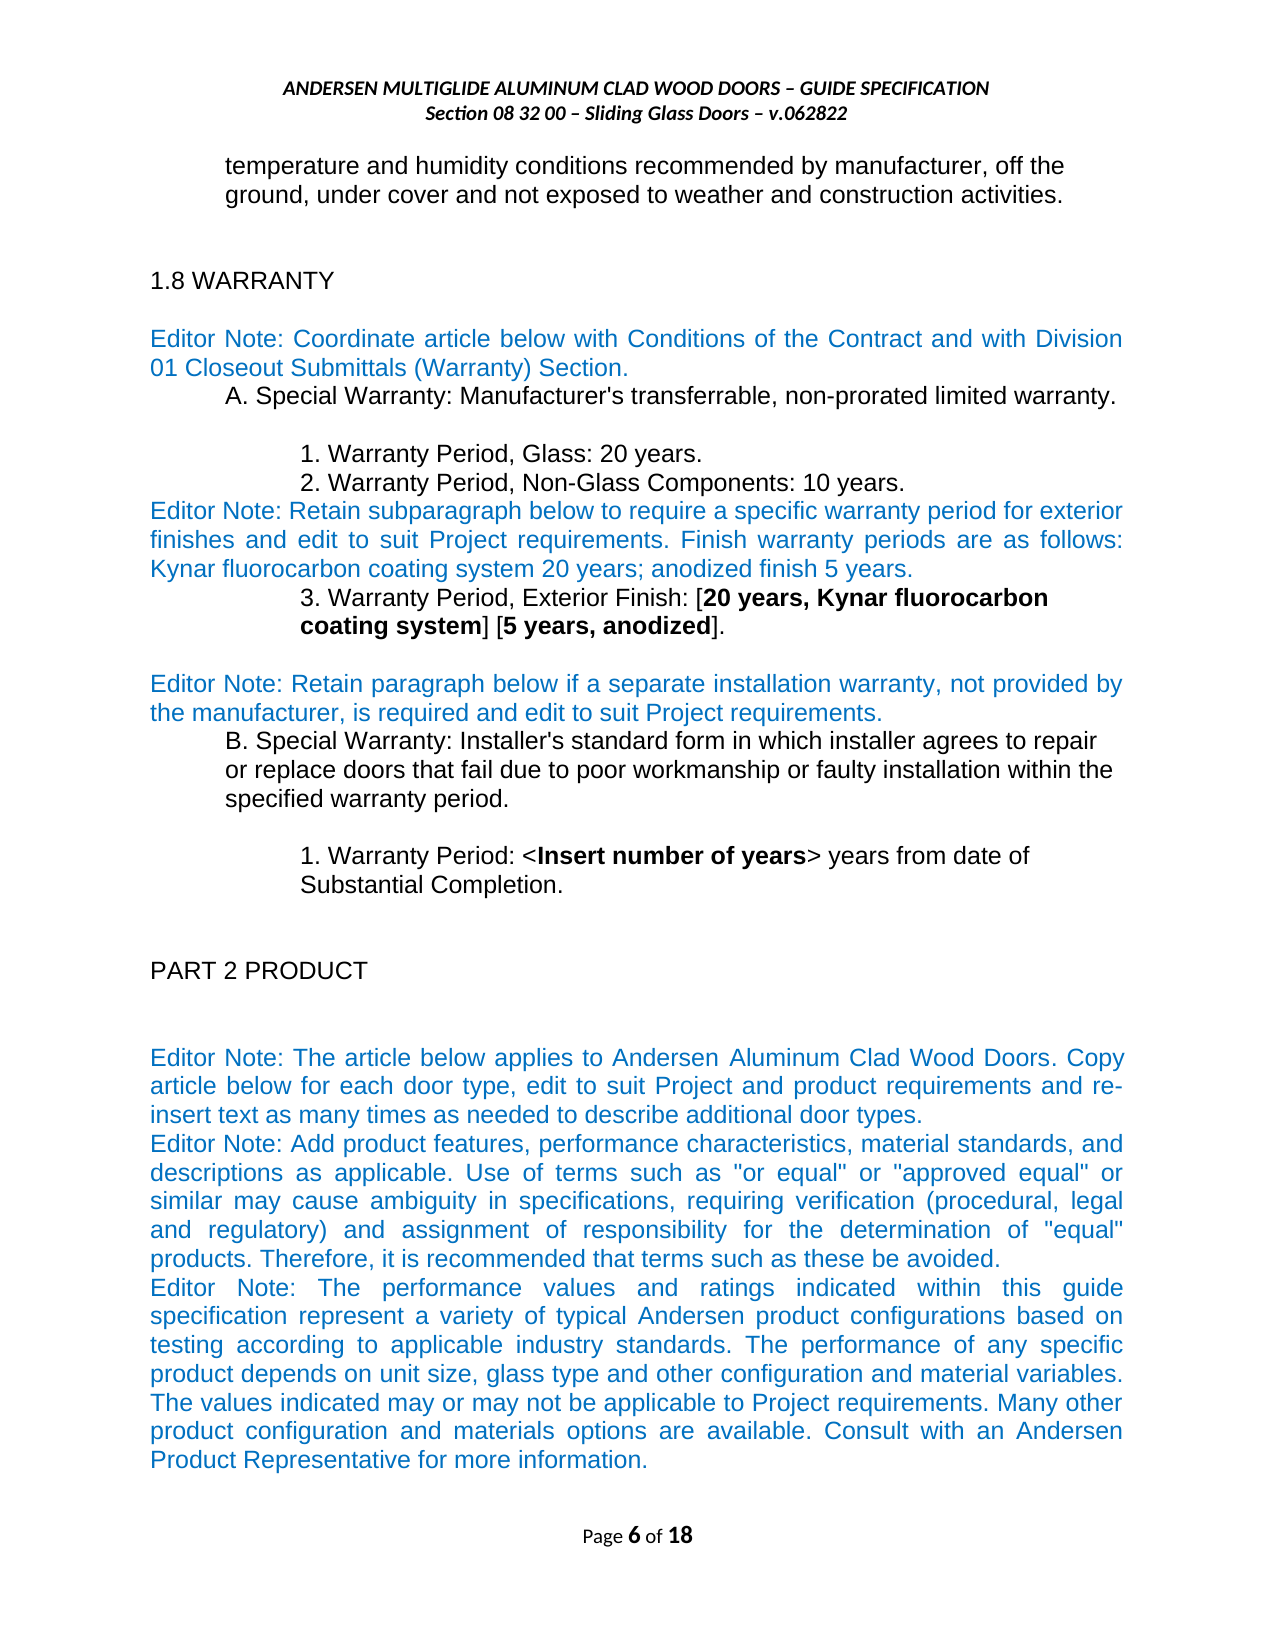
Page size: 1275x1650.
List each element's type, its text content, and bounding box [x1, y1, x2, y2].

text Editor Note: Retain paragraph below if a separate installation warranty, not provided by the manufacturer, is required and edit to suit Project requirements. [150, 669, 1125, 726]
text 1.8 WARRANTY [150, 266, 1125, 295]
text Editor Note: Coordinate article below with Conditions of the Contract and with Division 01 Closeout Submittals (Warranty) Section. [150, 324, 1125, 381]
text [225, 151, 1125, 209]
text A. Special Warranty: Manufacturer's transferrable, non-prorated limited warranty. [225, 381, 1125, 410]
text 2. Warranty Period, Non-Glass Components: 10 years. [300, 467, 1125, 496]
text PART 2 PRODUCT [150, 956, 1125, 985]
text Editor Note: The article below applies to Andersen Aluminum Clad Wood Doors. Copy article below for each door type, edit to suit Project and product requirements and re-insert text as many times as needed to describe additional door types. [150, 1042, 1125, 1129]
text 1. Warranty Period, Glass: 20 years. [300, 439, 1125, 467]
text 3. Warranty Period, Exterior Finish: [20 years, Kynar fluorocarbon coating system] [5 years, anodized]. [300, 582, 1125, 640]
text Editor Note: Add product features, performance characteristics, material standards, and descriptions as applicable. Use of terms such as "or equal" or "approved equal" or similar may cause ambiguity in specifications, requiring verification (procedural, legal and regulatory) and assignment of responsibility for the determination of "equal" products. Therefore, it is recommended that terms such as these be avoided. [150, 1129, 1125, 1272]
text Editor Note: The performance values and ratings indicated within this guide specification represent a variety of typical Andersen product configurations based on testing according to applicable industry standards. The performance of any specific product depends on unit size, glass type and other configuration and material variables. The values indicated may or may not be applicable to Project requirements. Many other product configuration and materials options are available. Consult with an Andersen Product Representative for more information. [150, 1272, 1125, 1474]
text Editor Note: Retain subparagraph below to require a specific warranty period for exterior finishes and edit to suit Project requirements. Finish warranty periods are as follows: Kynar fluorocarbon coating system 20 years; anodized finish 5 years. [150, 496, 1125, 582]
text 1. Warranty Period: <Insert number of years> years from date of Substantial Completion. [300, 841, 1125, 899]
text B. Special Warranty: Installer's standard form in which installer agrees to repair or replace doors that fail due to poor workmanship or faulty installation within the specified warranty period. [225, 726, 1125, 812]
